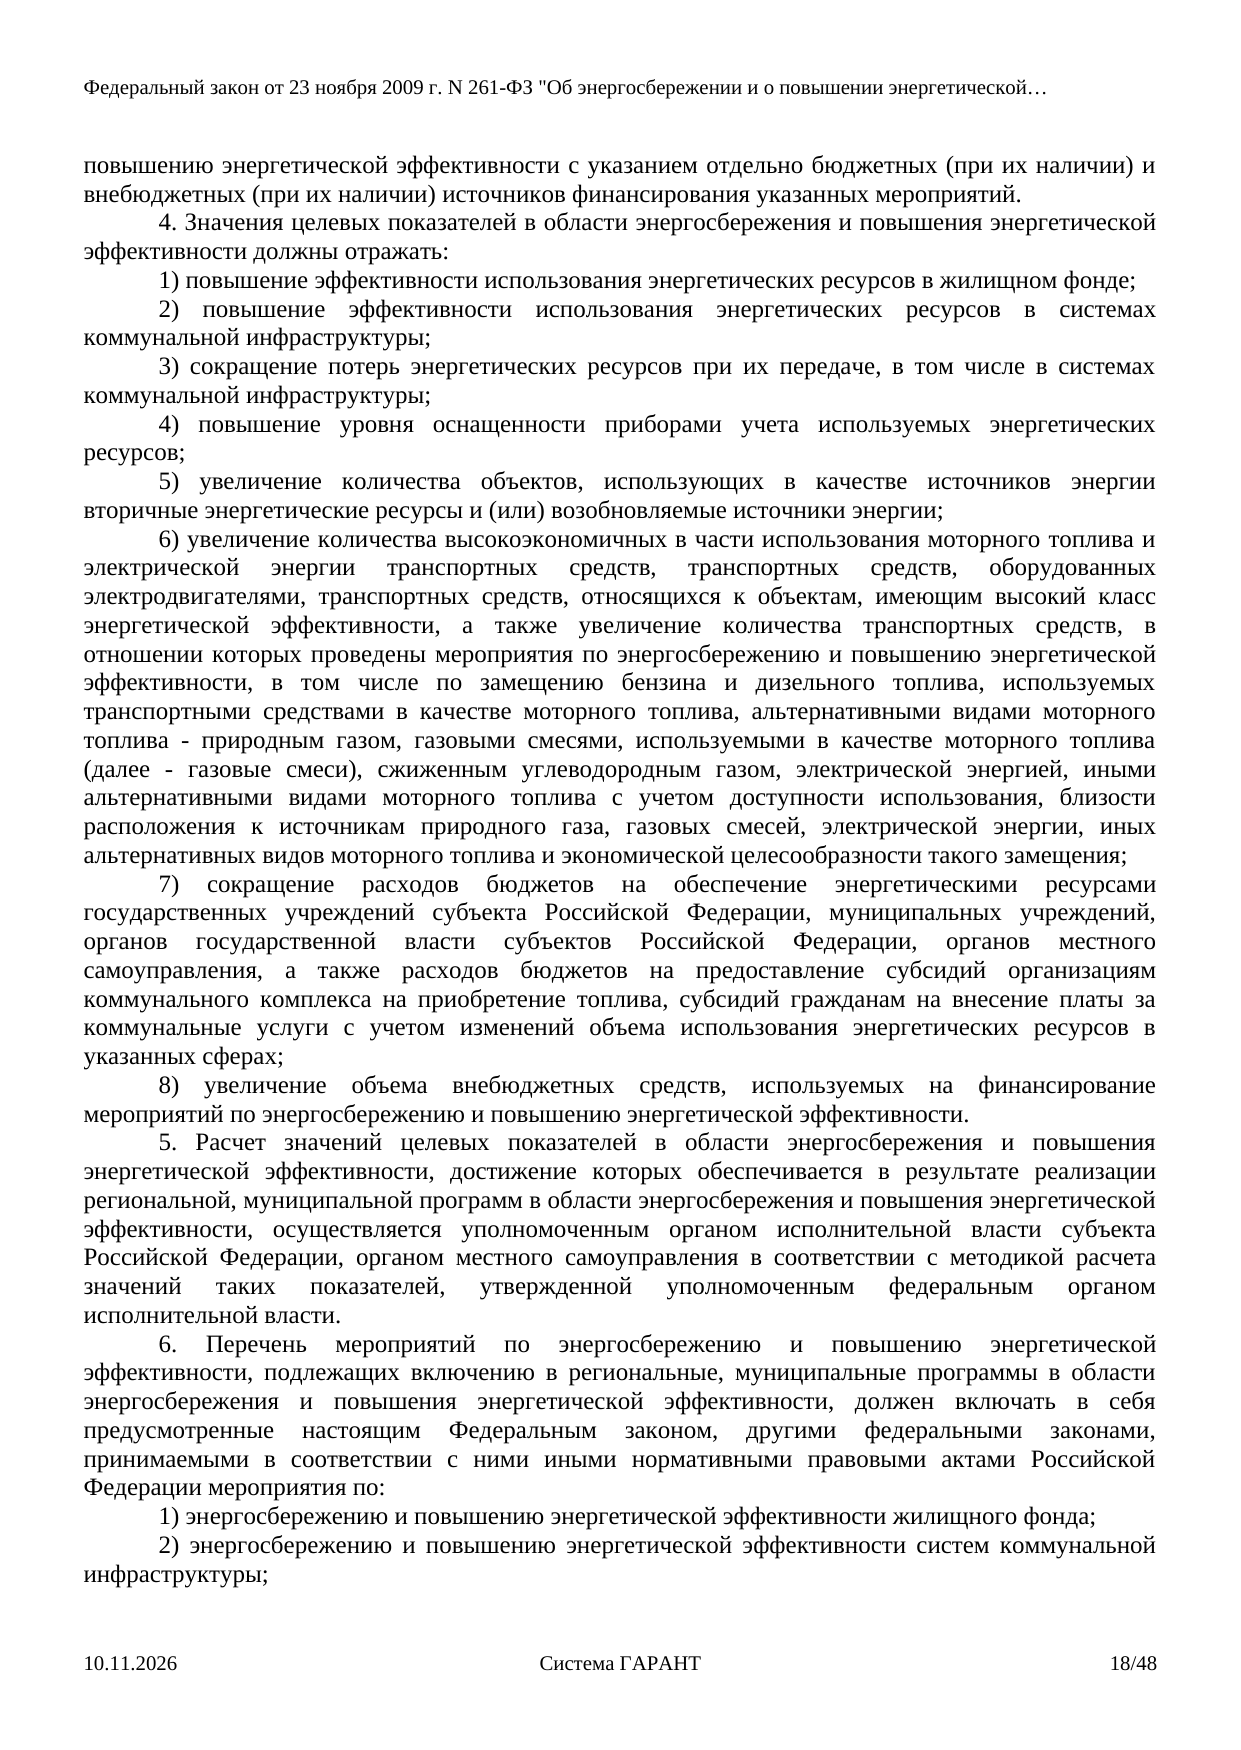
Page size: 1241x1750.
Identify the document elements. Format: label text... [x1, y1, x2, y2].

text 3) сокращение потерь энергетических ресурсов при их передаче, в том числе в системах коммунальной инфраструктуры; [83, 351, 1157, 409]
text 2) повышение эффективности использования энергетических ресурсов в системах коммунальной инфраструктуры; [83, 294, 1157, 351]
text 6) увеличение количества высокоэкономичных в части использования моторного топлива и электрической энергии транспортных средств, транспортных средств, оборудованных электродвигателями, транспортных средств, относящихся к объектам, имеющим высокий класс энергетической эффективности, а также увеличение количества транспортных средств, в отношении которых проведены мероприятия по энергосбережению и повышению энергетической эффективности, в том числе по замещению бензина и дизельного топлива, используемых транспортными средствами в качестве моторного топлива, альтернативными видами моторного топлива - природным газом, газовыми смесями, используемыми в качестве моторного топлива (далее - газовые смеси), сжиженным углеводородным газом, электрической энергией, иными альтернативными видами моторного топлива с учетом доступности использования, близости расположения к источникам природного газа, газовых смесей, электрической энергии, иных альтернативных видов моторного топлива и экономической целесообразности такого замещения; [83, 524, 1157, 869]
text 8) увеличение объема внебюджетных средств, используемых на финансирование мероприятий по энергосбережению и повышению энергетической эффективности. [83, 1070, 1157, 1127]
text 6. Перечень мероприятий по энергосбережению и повышению энергетической эффективности, подлежащих включению в региональные, муниципальные программы в области энергосбережения и повышения энергетической эффективности, должен включать в себя предусмотренные настоящим Федеральным законом, другими федеральными законами, принимаемыми в соответствии с ними иными нормативными правовыми актами Российской Федерации мероприятия по: [83, 1329, 1157, 1501]
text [83, 150, 1157, 207]
text 4. Значения целевых показателей в области энергосбережения и повышения энергетической эффективности должны отражать: [83, 207, 1157, 265]
text 1) повышение эффективности использования энергетических ресурсов в жилищном фонде; [83, 265, 1157, 294]
text 1) энергосбережению и повышению энергетической эффективности жилищного фонда; [83, 1501, 1157, 1530]
text 4) повышение уровня оснащенности приборами учета используемых энергетических ресурсов; [83, 409, 1157, 466]
text 7) сокращение расходов бюджетов на обеспечение энергетическими ресурсами государственных учреждений субъекта Российской Федерации, муниципальных учреждений, органов государственной власти субъектов Российской Федерации, органов местного самоуправления, а также расходов бюджетов на предоставление субсидий организациям коммунального комплекса на приобретение топлива, субсидий гражданам на внесение платы за коммунальные услуги с учетом изменений объема использования энергетических ресурсов в указанных сферах; [83, 869, 1157, 1070]
text 5) увеличение количества объектов, использующих в качестве источников энергии вторичные энергетические ресурсы и (или) возобновляемые источники энергии; [83, 466, 1157, 524]
text 5. Расчет значений целевых показателей в области энергосбережения и повышения энергетической эффективности, достижение которых обеспечивается в результате реализации региональной, муниципальной программ в области энергосбережения и повышения энергетической эффективности, осуществляется уполномоченным органом исполнительной власти субъекта Российской Федерации, органом местного самоуправления в соответствии с методикой расчета значений таких показателей, утвержденной уполномоченным федеральным органом исполнительной власти. [83, 1127, 1157, 1329]
text 2) энергосбережению и повышению энергетической эффективности систем коммунальной инфраструктуры; [83, 1530, 1157, 1587]
